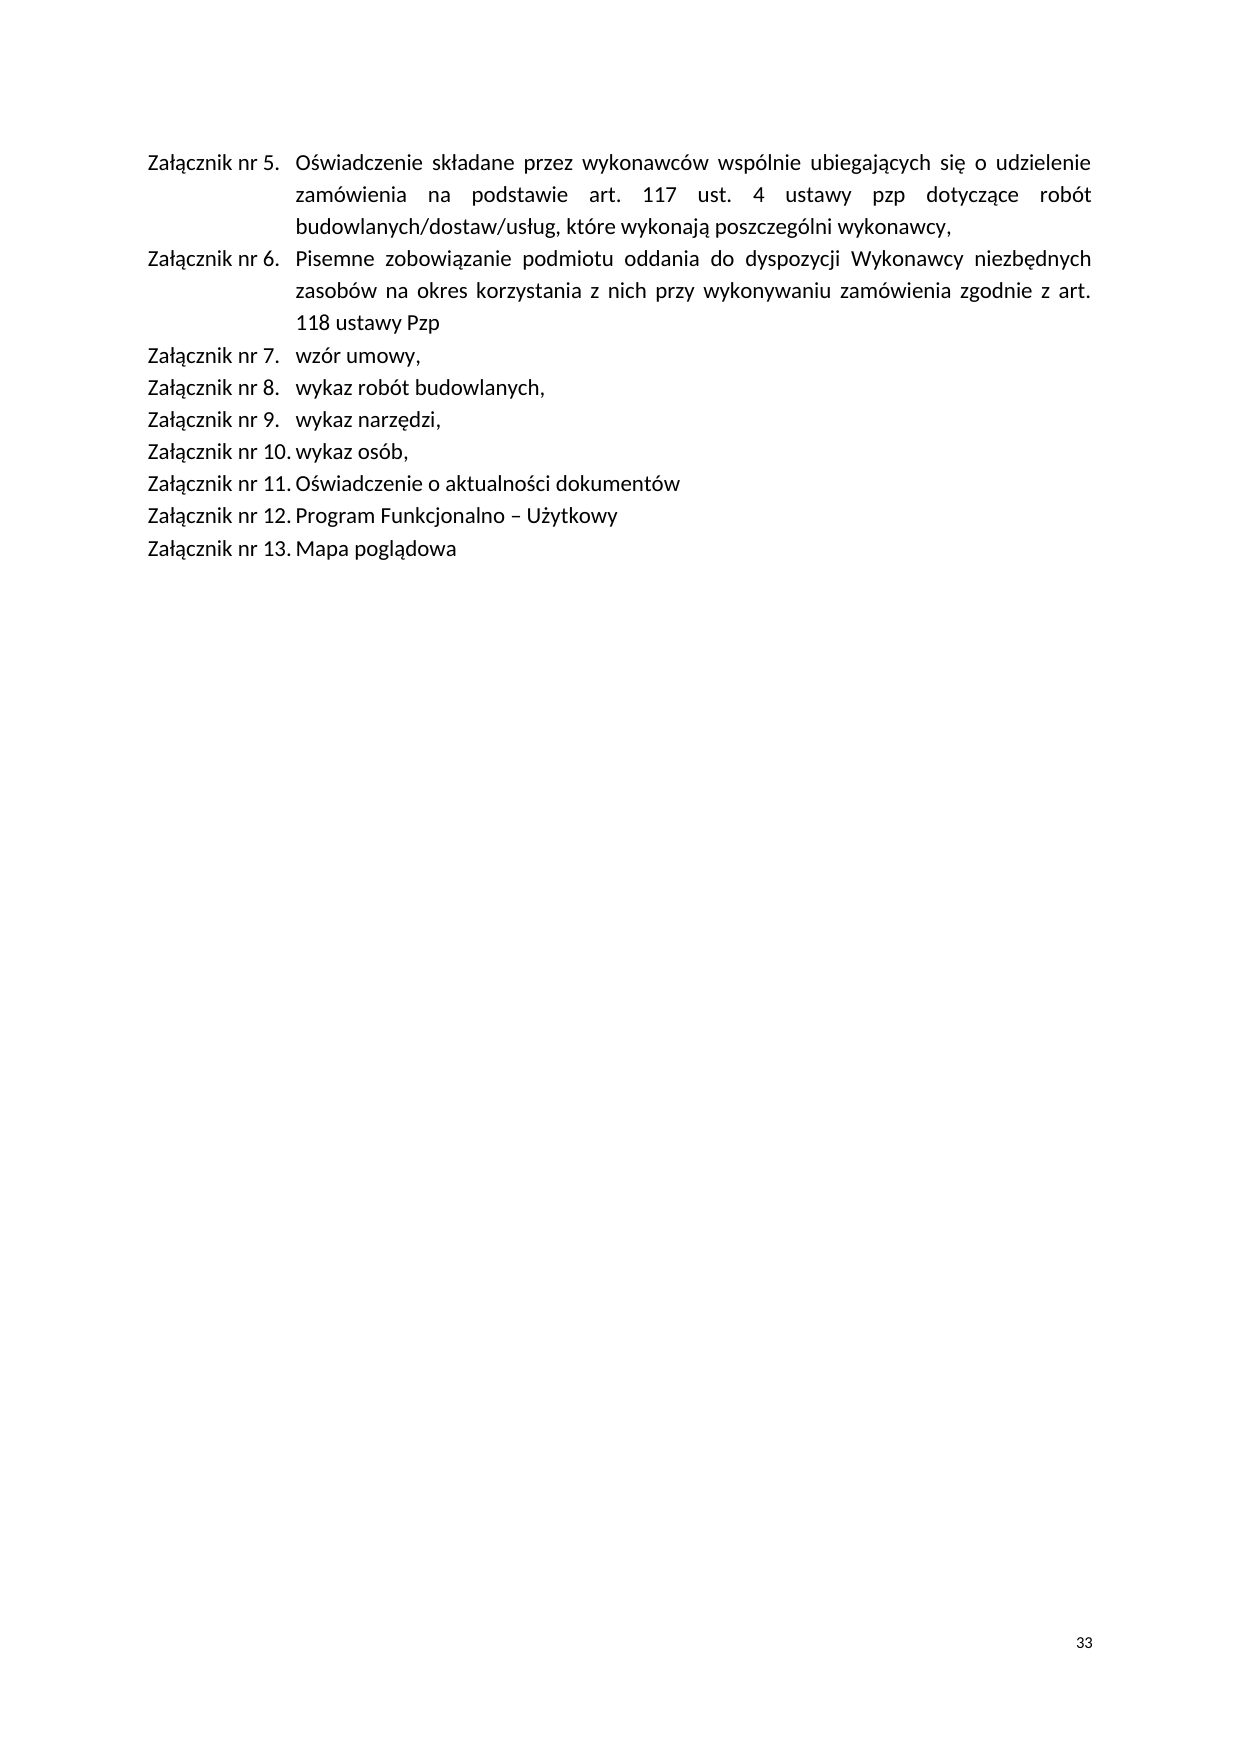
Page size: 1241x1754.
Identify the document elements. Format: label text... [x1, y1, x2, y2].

list Program Funkcjonalno – Użytkowy [148, 502, 1093, 530]
list wykaz osób, [148, 437, 1093, 465]
list wzór umowy, [148, 341, 1093, 369]
list Oświadczenie składane przez wykonawców wspólnie ubiegających się o udzielenie zamówienia na podstawie art. 117 ust. 4 ustawy pzp dotyczące robót budowlanych/dostaw/usług, które wykonają poszczególni wykonawcy, [148, 148, 1093, 240]
list Oświadczenie o aktualności dokumentów [148, 469, 1093, 497]
list wykaz narzędzi, [148, 405, 1093, 433]
list Pisemne zobowiązanie podmiotu oddania do dyspozycji Wykonawcy niezbędnych zasobów na okres korzystania z nich przy wykonywaniu zamówienia zgodnie z art. 118 ustawy Pzp [148, 244, 1093, 337]
list wykaz robót budowlanych, [148, 373, 1093, 401]
list Mapa poglądowa [148, 534, 1093, 562]
